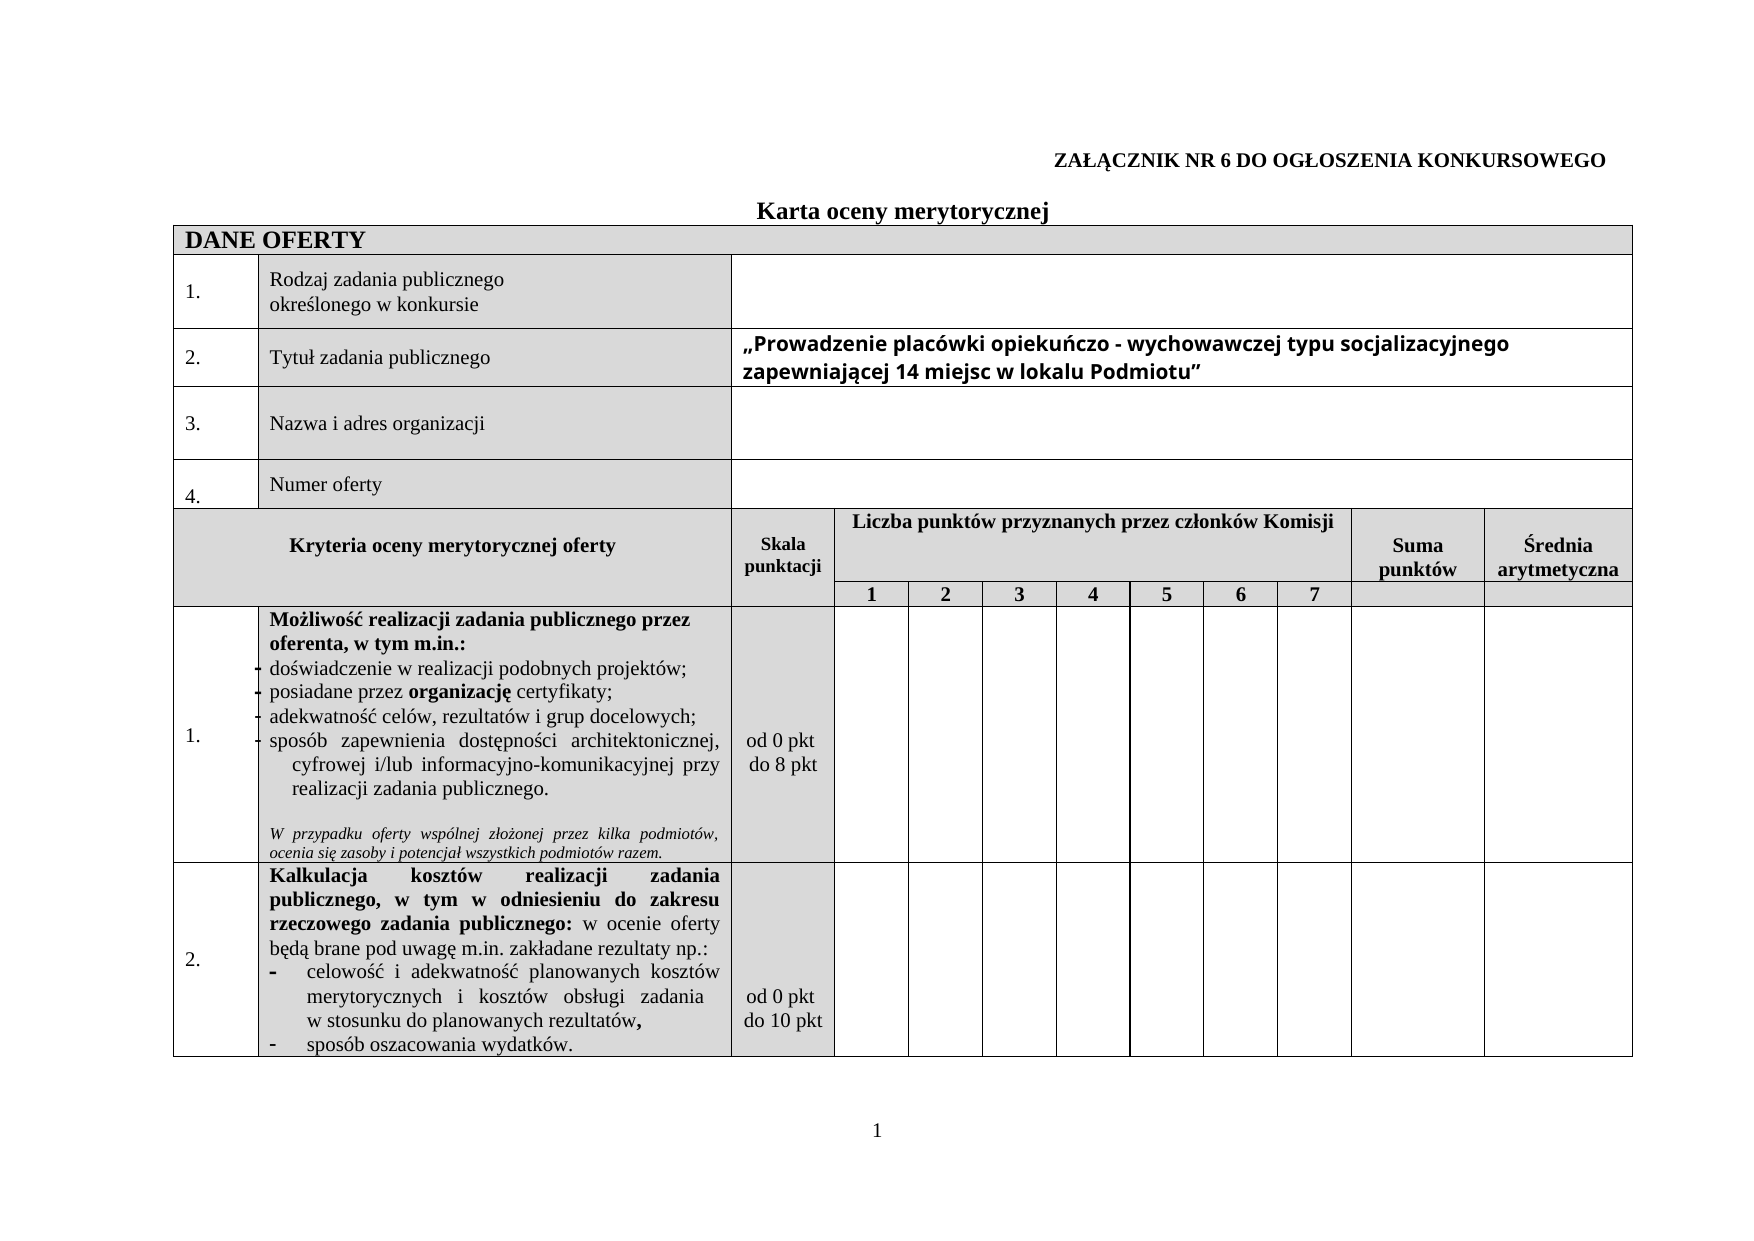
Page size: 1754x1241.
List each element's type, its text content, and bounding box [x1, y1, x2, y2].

table_cell [1278, 607, 1351, 862]
table_cell Numer oferty [259, 460, 731, 508]
table_cell 2 [909, 582, 982, 606]
table_cell 4 [1057, 582, 1129, 606]
table_cell [1057, 607, 1129, 862]
table_cell [732, 460, 1632, 508]
table_cell 1 [835, 582, 908, 606]
table_cell 5 [1131, 582, 1203, 606]
table_cell Liczba punktów przyznanych przez członków Komisji [835, 509, 1351, 581]
table_cell [1352, 582, 1484, 606]
table_cell [1352, 863, 1484, 1056]
table_cell [1204, 863, 1277, 1056]
table_cell [1131, 863, 1203, 1056]
table_cell 3. [174, 387, 258, 459]
table_cell 1. [174, 255, 258, 328]
table_cell [1204, 607, 1277, 862]
table_cell Suma punktów [1352, 509, 1484, 581]
table_cell Rodzaj zadania publicznego określonego w konkursie [259, 255, 731, 328]
table_cell Kryteria oceny merytorycznej oferty [174, 509, 731, 606]
table_cell [1485, 863, 1632, 1056]
table_cell [909, 863, 982, 1056]
table_cell „Prowadzenie placówki opiekuńczo - wychowawczej typu socjalizacyjnego zapewniającej 14 miejsc w lokalu Podmiotu” [732, 329, 1632, 386]
table_cell [1278, 863, 1351, 1056]
table_cell [1131, 607, 1203, 862]
table_cell Możliwość realizacji zadania publicznego przez oferenta, w tym m.in.: doświadczenie w realizacji podobnych projektów; posiadane przez organizację certyfikaty; adekwatność celów, rezultatów i grup docelowych; sposób zapewnienia dostępności architektonicznej, cyfrowej i/lub informacyjno-komunikacyjnej przy realizacji zadania publicznego. W przypadku oferty wspólnej złożonej przez kilka podmiotów, ocenia się zasoby i potencjał wszystkich podmiotów razem. [259, 607, 731, 862]
table_cell 2. [174, 329, 258, 386]
table_cell [835, 607, 908, 862]
table_cell 6 [1204, 582, 1277, 606]
table_header Karta oceny merytorycznej [174, 196, 1632, 224]
table_cell [983, 863, 1056, 1056]
table_cell DANE OFERTY [174, 226, 1632, 254]
table_cell 1. [174, 607, 258, 862]
table_cell [1485, 582, 1632, 606]
table_cell 3 [983, 582, 1056, 606]
text ZAŁĄCZNIK NR 6 DO OGŁOSZENIA KONKURSOWEGO [148, 148, 1606, 172]
table_cell [909, 607, 982, 862]
table_cell [1485, 607, 1632, 862]
table_cell Średnia arytmetyczna [1485, 509, 1632, 581]
table_cell [983, 607, 1056, 862]
table_cell Kalkulacja kosztów realizacji zadania publicznego, w tym w odniesieniu do zakresu rzeczowego zadania publicznego: w ocenie oferty będą brane pod uwagę m.in. zakładane rezultaty np.: celowość i adekwatność planowanych kosztów merytorycznych i kosztów obsługi zadania w stosunku do planowanych rezultatów, sposób oszacowania wydatków. [259, 863, 731, 1056]
table_cell Tytuł zadania publicznego [259, 329, 731, 386]
table_cell 4. [174, 460, 258, 508]
table_cell 2. [174, 863, 258, 1056]
table_cell Skala punktacji [732, 509, 834, 606]
table_cell od 0 pkt do 10 pkt [732, 863, 834, 1056]
table_cell [1352, 607, 1484, 862]
table_cell [732, 387, 1632, 459]
table_cell 7 [1278, 582, 1351, 606]
table_cell [835, 863, 908, 1056]
table_cell [1057, 863, 1129, 1056]
table_cell od 0 pkt do 8 pkt [732, 607, 834, 862]
table_cell Nazwa i adres organizacji [259, 387, 731, 459]
table_cell [732, 255, 1632, 328]
